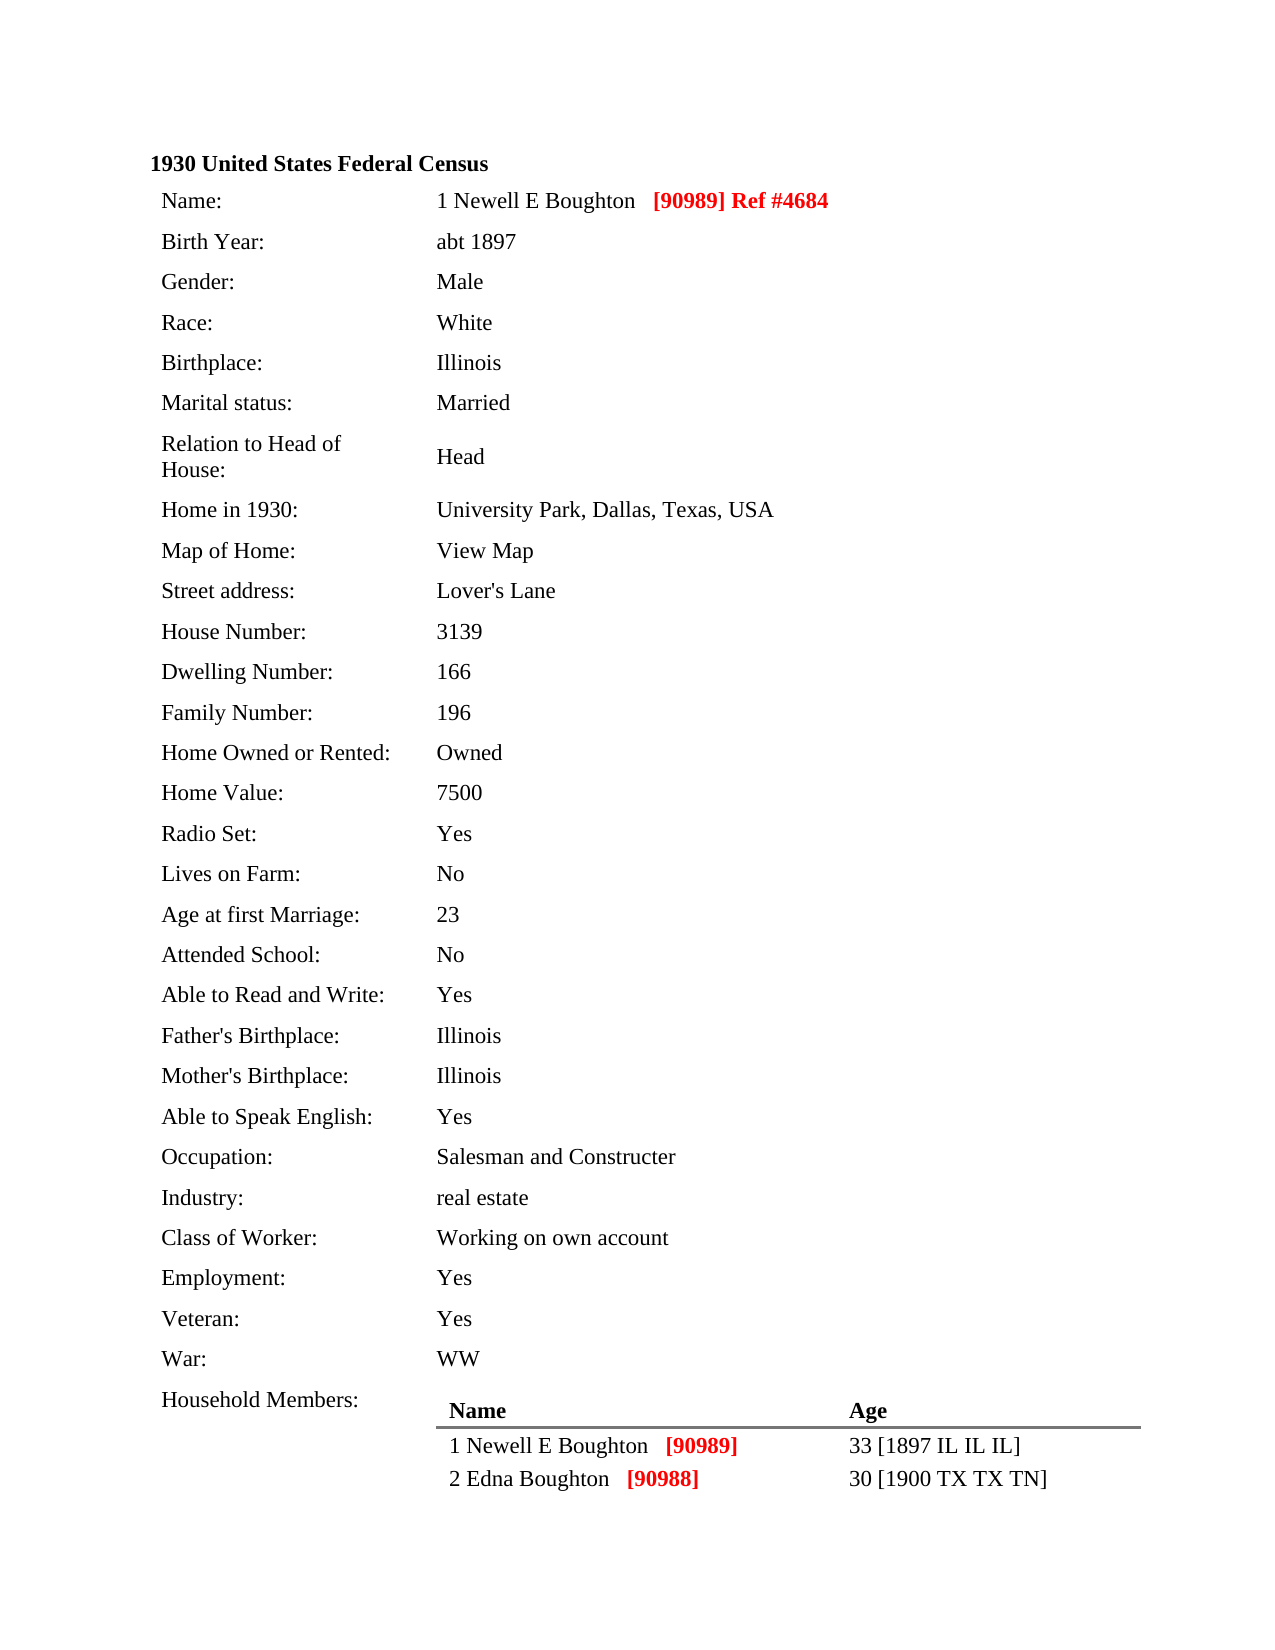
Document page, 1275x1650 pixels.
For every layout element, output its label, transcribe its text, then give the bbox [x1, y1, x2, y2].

table_cell University Park, Dallas, Texas, USA [424, 486, 1153, 526]
table_cell Working on own account [424, 1213, 1153, 1253]
table_cell Yes [424, 1092, 1153, 1132]
table_cell Father's Birthplace: [149, 1011, 424, 1051]
table_cell View Map [424, 526, 1153, 566]
table_cell Employment: [149, 1254, 424, 1294]
table_cell Able to Speak English: [149, 1092, 424, 1132]
table_cell Head [424, 419, 1153, 486]
table_cell Home Owned or Rented: [149, 728, 424, 768]
table_cell Industry: [149, 1173, 424, 1213]
table_cell Married [424, 379, 1153, 419]
table_header 1 Newell E Boughton [90989] Ref #4684 [424, 176, 1153, 217]
table_cell White [424, 298, 1153, 338]
table_header Name: [149, 176, 424, 217]
table_cell Illinois [424, 338, 1153, 378]
table_cell Owned [424, 728, 1153, 768]
table_cell Yes [424, 1294, 1153, 1334]
table_cell 7500 [424, 769, 1153, 809]
table_cell Gender: [149, 257, 424, 298]
table_cell Attended School: [149, 930, 424, 971]
table_cell 23 [424, 890, 1153, 930]
table_cell Illinois [424, 1011, 1153, 1051]
table_cell abt 1897 [424, 217, 1153, 257]
table_cell Relation to Head of House: [149, 419, 424, 486]
table_cell [424, 1375, 1153, 1498]
table_cell Home Value: [149, 769, 424, 809]
table_cell Class of Worker: [149, 1213, 424, 1253]
table_cell Lives on Farm: [149, 849, 424, 890]
table_cell No [424, 849, 1153, 890]
table_cell 3139 [424, 607, 1153, 647]
table_cell Radio Set: [149, 809, 424, 849]
text 1930 United States Federal Census [150, 150, 1125, 176]
table_cell Marital status: [149, 379, 424, 419]
table_cell Yes [424, 971, 1153, 1011]
table_cell real estate [424, 1173, 1153, 1213]
table_cell War: [149, 1334, 424, 1375]
table_cell 166 [424, 647, 1153, 688]
table_cell Household Members: [149, 1375, 424, 1498]
table_cell Dwelling Number: [149, 647, 424, 688]
table_cell House Number: [149, 607, 424, 647]
table_cell Male [424, 257, 1153, 298]
table_cell Birthplace: [149, 338, 424, 378]
table_cell Illinois [424, 1051, 1153, 1092]
table_cell Birth Year: [149, 217, 424, 257]
table_cell Race: [149, 298, 424, 338]
table_cell Occupation: [149, 1132, 424, 1173]
table_cell Lover's Lane [424, 566, 1153, 607]
table_cell Veteran: [149, 1294, 424, 1334]
table_cell Family Number: [149, 688, 424, 728]
table_cell Yes [424, 1254, 1153, 1294]
table_cell Street address: [149, 566, 424, 607]
table_cell Map of Home: [149, 526, 424, 566]
table_cell Yes [424, 809, 1153, 849]
table_cell Mother's Birthplace: [149, 1051, 424, 1092]
table_cell 196 [424, 688, 1153, 728]
table_cell Age at first Marriage: [149, 890, 424, 930]
table_cell WW [424, 1334, 1153, 1375]
table_cell Salesman and Constructer [424, 1132, 1153, 1173]
table_cell Home in 1930: [149, 486, 424, 526]
table_cell Able to Read and Write: [149, 971, 424, 1011]
table_cell No [424, 930, 1153, 971]
